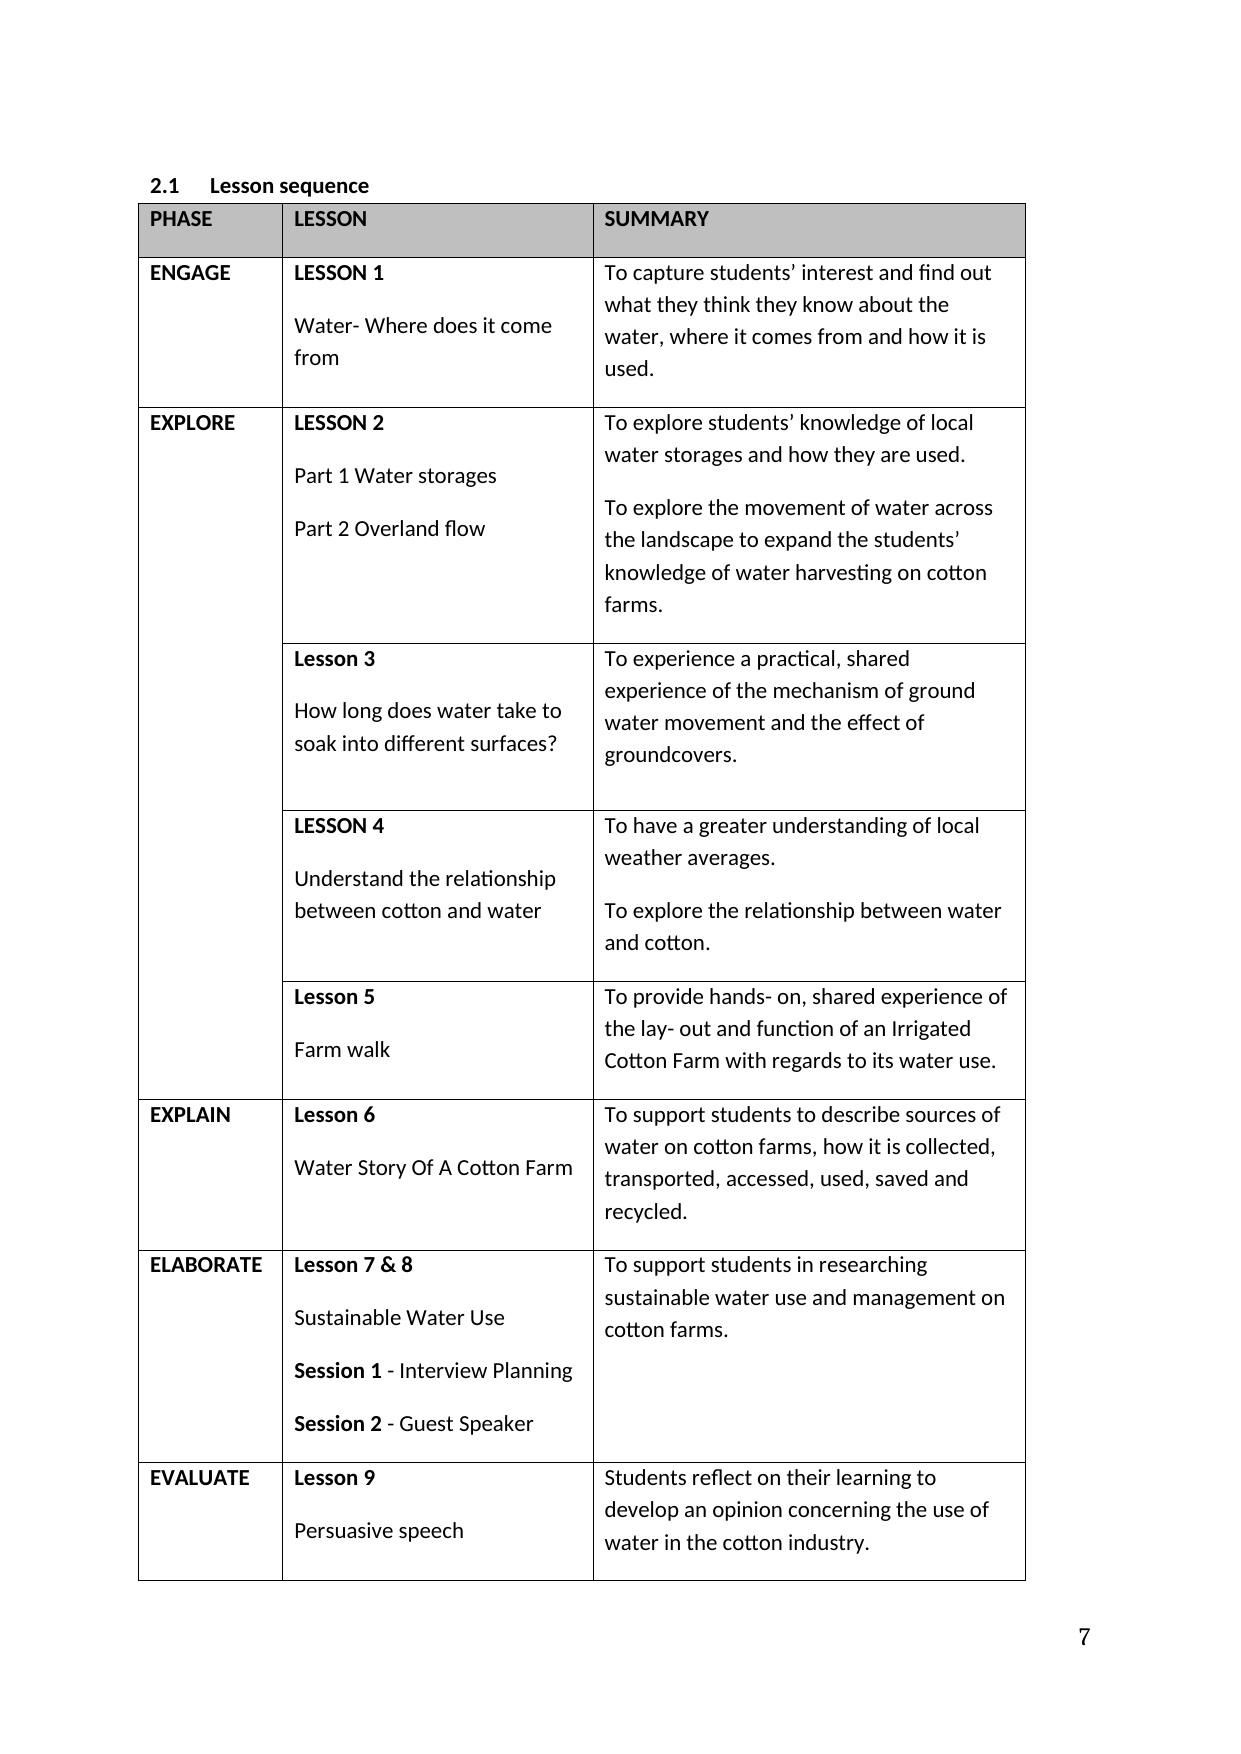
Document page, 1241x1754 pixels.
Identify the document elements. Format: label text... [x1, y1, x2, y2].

table_cell Lesson 3 How long does water take to soak into different surfaces? [283, 644, 593, 810]
table_cell EXPLORE [139, 408, 282, 1099]
table_header PHASE [139, 204, 282, 257]
table_cell To support students in researching sustainable water use and management on cotton farms. [594, 1251, 1025, 1462]
table_cell Lesson 7 & 8 Sustainable Water Use Session 1 - Interview Planning Session 2 - Guest Speaker [283, 1251, 593, 1462]
table_header SUMMARY [594, 204, 1025, 257]
table_cell Lesson 9 Persuasive speech [283, 1463, 593, 1580]
table_cell LESSON 2 Part 1 Water storages Part 2 Overland flow [283, 408, 593, 643]
subtitle Lesson sequence [150, 171, 1090, 199]
table_cell To have a greater understanding of local weather averages. To explore the relationship between water and cotton. [594, 811, 1025, 981]
table_header LESSON [283, 204, 593, 257]
table_cell Lesson 6 Water Story Of A Cotton Farm [283, 1100, 593, 1249]
table_cell ELABORATE [139, 1251, 282, 1462]
table_cell EVALUATE [139, 1463, 282, 1580]
table_cell To capture students’ interest and find out what they think they know about the water, where it comes from and how it is used. [594, 258, 1025, 407]
table_cell To experience a practical, shared experience of the mechanism of ground water movement and the effect of groundcovers. [594, 644, 1025, 810]
table_cell Lesson 5 Farm walk [283, 982, 593, 1099]
table_cell LESSON 1 Water- Where does it come from [283, 258, 593, 407]
table_cell LESSON 4 Understand the relationship between cotton and water [283, 811, 593, 981]
table_cell To support students to describe sources of water on cotton farms, how it is collected, transported, accessed, used, saved and recycled. [594, 1100, 1025, 1249]
table_cell To provide hands- on, shared experience of the lay- out and function of an Irrigated Cotton Farm with regards to its water use. [594, 982, 1025, 1099]
table_cell ENGAGE [139, 258, 282, 407]
table_cell EXPLAIN [139, 1100, 282, 1249]
table_cell Students reflect on their learning to develop an opinion concerning the use of water in the cotton industry. [594, 1463, 1025, 1580]
table_cell To explore students’ knowledge of local water storages and how they are used. To explore the movement of water across the landscape to expand the students’ knowledge of water harvesting on cotton farms. [594, 408, 1025, 643]
